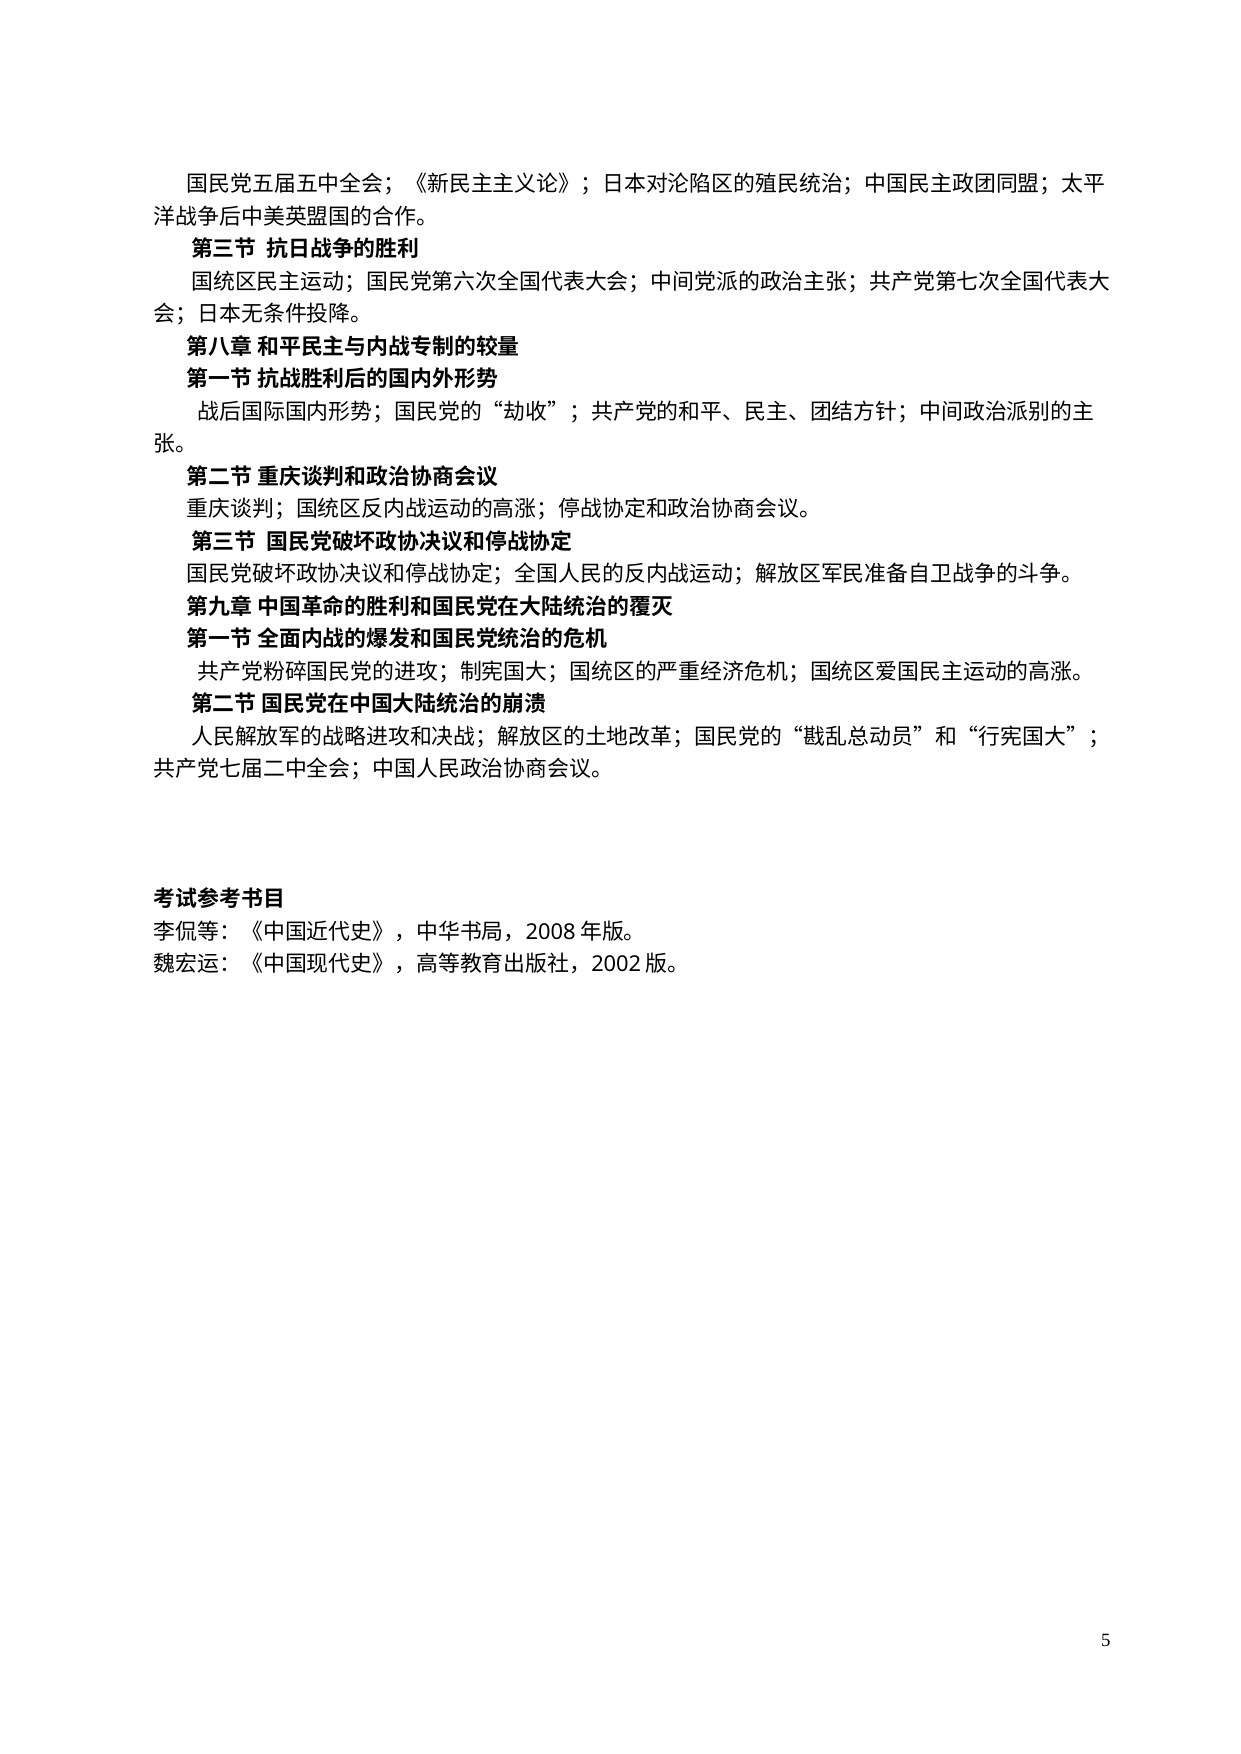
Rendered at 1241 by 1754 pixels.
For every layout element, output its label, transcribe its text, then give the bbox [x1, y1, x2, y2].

text 第三节 抗日战争的胜利 [153, 231, 1110, 263]
text 第三节 国民党破坏政协决议和停战协定 [153, 523, 1110, 556]
text 重庆谈判；国统区反内战运动的高涨；停战协定和政治协商会议。 [153, 491, 1110, 523]
text 国民党破坏政协决议和停战协定；全国人民的反内战运动；解放区军民准备自卫战争的斗争。 [153, 556, 1110, 588]
text 国民党五届五中全会；《新民主主义论》；日本对沦陷区的殖民统治；中国民主政团同盟；太平洋战争后中美英盟国的合作。 [153, 166, 1110, 231]
text 考试参考书目 [153, 881, 1110, 913]
text 第九章 中国革命的胜利和国民党在大陆统治的覆灭 [153, 588, 1110, 621]
text 第二节 国民党在中国大陆统治的崩溃 [153, 686, 1110, 718]
text 第八章 和平民主与内战专制的较量 [153, 328, 1110, 361]
text 国统区民主运动；国民党第六次全国代表大会；中间党派的政治主张；共产党第七次全国代表大会；日本无条件投降。 [153, 263, 1110, 328]
text 人民解放军的战略进攻和决战；解放区的土地改革；国民党的“戡乱总动员”和“行宪国大”；共产党七届二中全会；中国人民政治协商会议。 [153, 718, 1110, 783]
text 第一节 全面内战的爆发和国民党统治的危机 [153, 621, 1110, 653]
text 李侃等：《中国近代史》，中华书局，2008年版。 [153, 913, 1110, 946]
text 共产党粉碎国民党的进攻；制宪国大；国统区的严重经济危机；国统区爱国民主运动的高涨。 [153, 653, 1110, 686]
text 魏宏运：《中国现代史》，高等教育出版社，2002版。 [153, 946, 1110, 978]
text 第一节 抗战胜利后的国内外形势 [153, 361, 1110, 393]
text 第二节 重庆谈判和政治协商会议 [153, 458, 1110, 491]
text 战后国际国内形势；国民党的“劫收”；共产党的和平、民主、团结方针；中间政治派别的主张。 [153, 393, 1110, 458]
